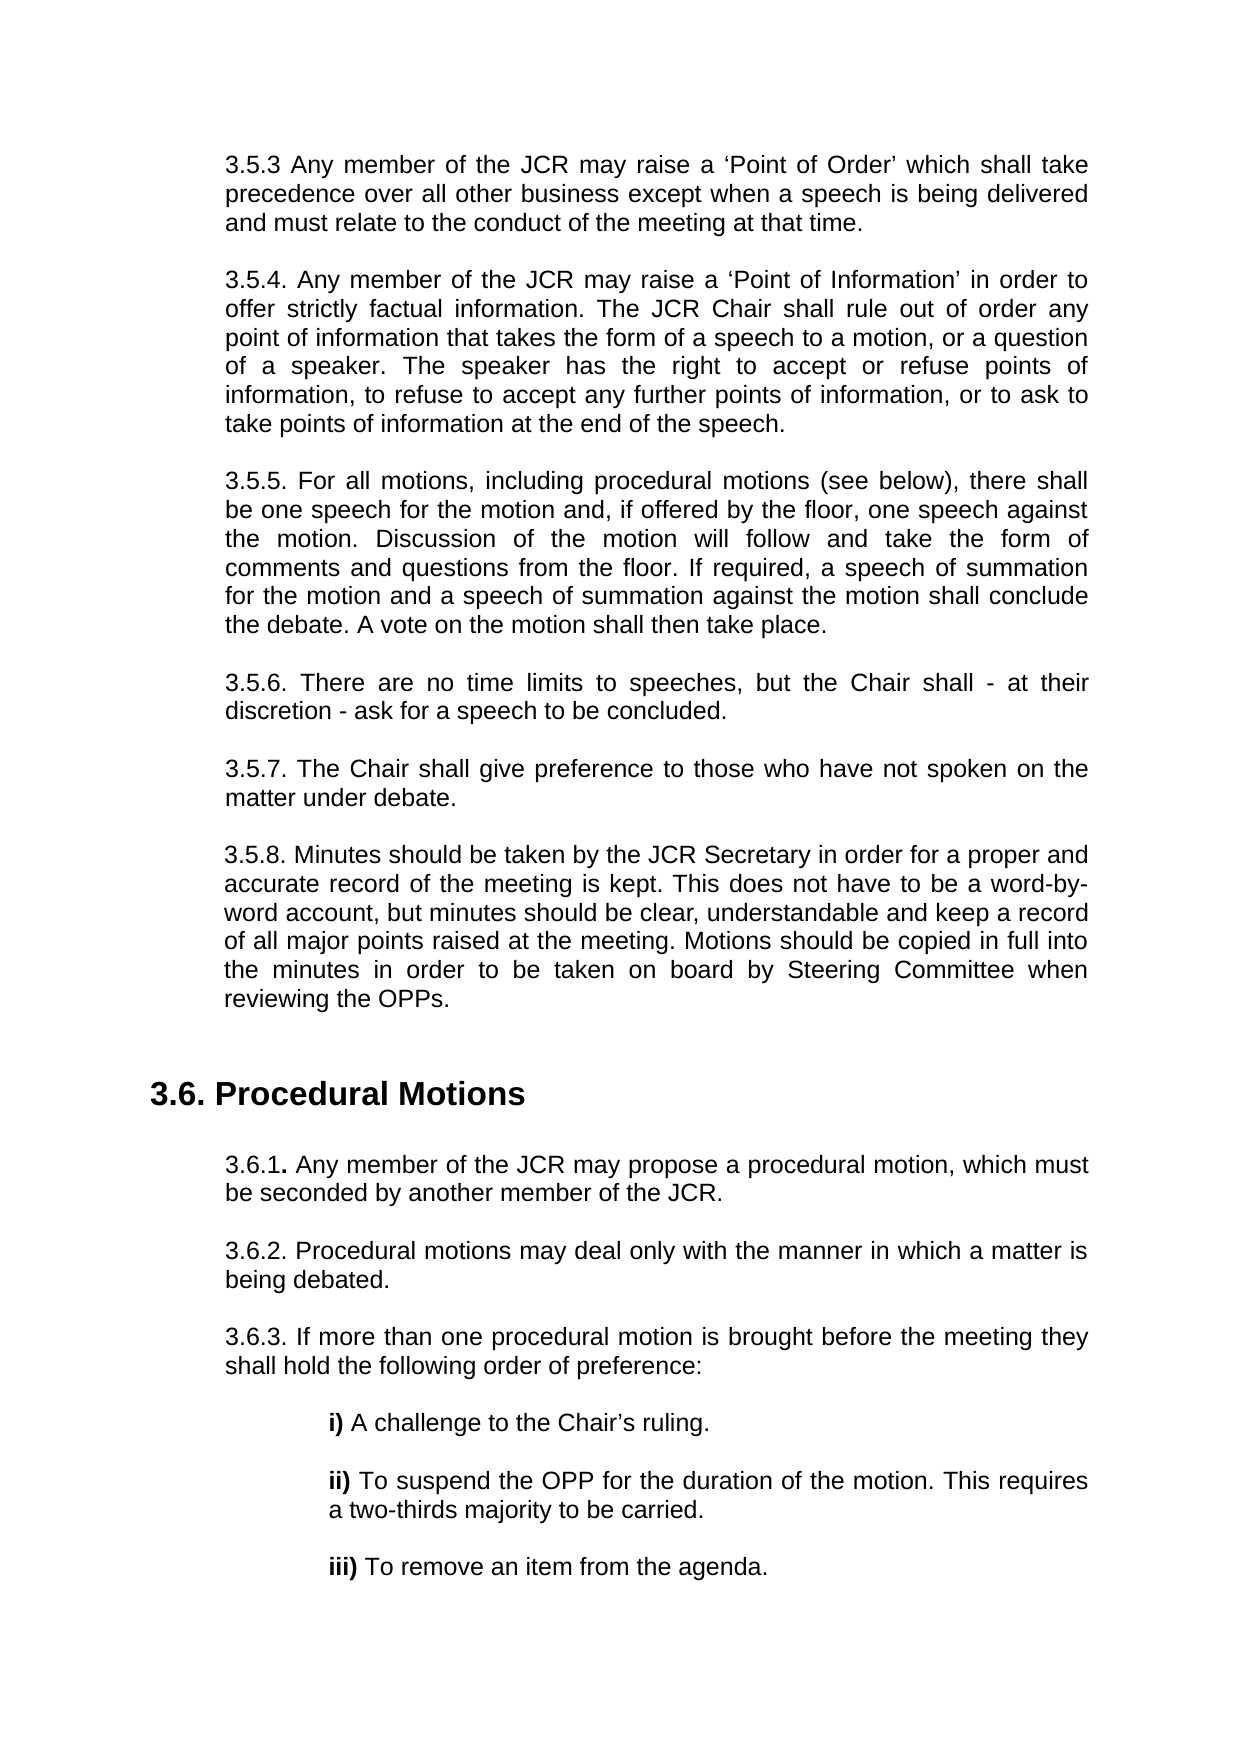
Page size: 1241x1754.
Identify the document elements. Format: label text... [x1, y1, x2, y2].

text 3.6.2. Procedural motions may deal only with the manner in which a matter is being debated. [225, 1236, 1090, 1293]
text 3.5.8. Minutes should be taken by the JCR Secretary in order for a proper and accurate record of the meeting is kept. This does not have to be a word-by-word account, but minutes should be clear, understandable and keep a record of all major points raised at the meeting. Motions should be copied in full into the minutes in order to be taken on board by Steering Committee when reviewing the OPPs. [224, 840, 1090, 1012]
text ii) To suspend the OPP for the duration of the motion. This requires a two-thirds majority to be carried. [328, 1466, 1090, 1523]
text 3.5.3 Any member of the JCR may raise a ‘Point of Order’ which shall take precedence over all other business except when a speech is being delivered and must relate to the conduct of the meeting at that time. [225, 150, 1090, 236]
subtitle 3.6. Procedural Motions [150, 1074, 1090, 1113]
text 3.5.5. For all motions, including procedural motions (see below), there shall be one speech for the motion and, if offered by the floor, one speech against the motion. Discussion of the motion will follow and take the form of comments and questions from the floor. If required, a speech of summation for the motion and a speech of summation against the motion shall conclude the debate. A vote on the motion shall then take place. [225, 466, 1090, 639]
text 3.6.3. If more than one procedural motion is brought before the meeting they shall hold the following order of preference: [225, 1322, 1090, 1380]
text 3.6.1. Any member of the JCR may propose a procedural motion, which must be seconded by another member of the JCR. [225, 1150, 1090, 1207]
text 3.5.7. The Chair shall give preference to those who have not spoken on the matter under debate. [225, 754, 1090, 811]
text 3.5.4. Any member of the JCR may raise a ‘Point of Information’ in order to offer strictly factual information. The JCR Chair shall rule out of order any point of information that takes the form of a speech to a motion, or a question of a speaker. The speaker has the right to accept or refuse points of information, to refuse to accept any further points of information, or to ask to take points of information at the end of the speech. [225, 265, 1090, 437]
text 3.5.6. There are no time limits to speeches, but the Chair shall - at their discretion - ask for a speech to be concluded. [225, 667, 1090, 725]
text i) A challenge to the Chair’s ruling. [328, 1408, 1090, 1437]
text iii) To remove an item from the agenda. [328, 1552, 1090, 1581]
